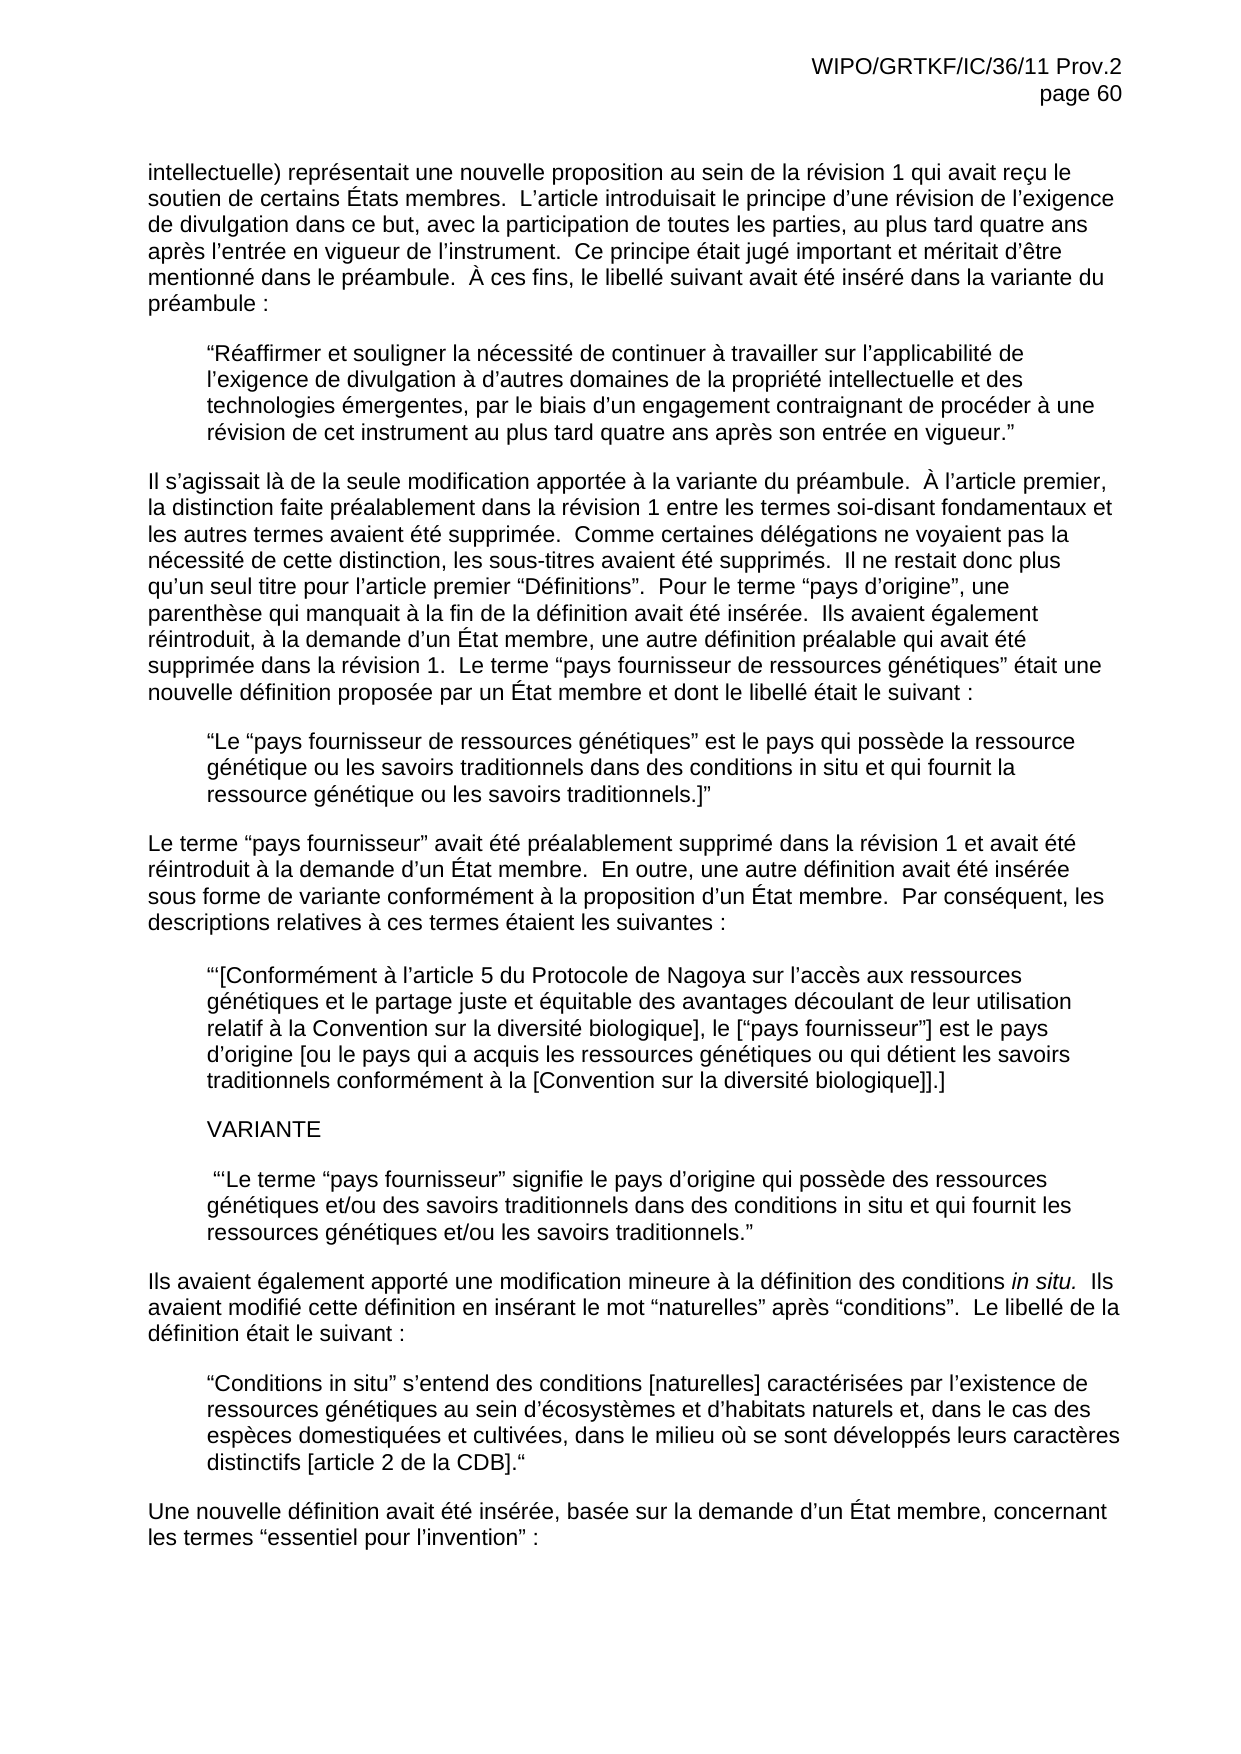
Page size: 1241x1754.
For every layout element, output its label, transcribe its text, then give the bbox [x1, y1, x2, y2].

list Ils avaient également apporté une modification mineure à la définition des conditions in situ. Ils avaient modifié cette définition en insérant le mot “naturelles” après “conditions”. Le libellé de la définition était le suivant : [148, 1268, 1122, 1347]
list “Réaffirmer et souligner la nécessité de continuer à travailler sur l’applicabilité de l’exigence de divulgation à d’autres domaines de la propriété intellectuelle et des technologies émergentes, par le biais d’un engagement contraignant de procéder à une révision de cet instrument au plus tard quatre ans après son entrée en vigueur.” [207, 339, 1122, 445]
list Il s’agissait là de la seule modification apportée à la variante du préambule. À l’article premier, la distinction faite préalablement dans la révision 1 entre les termes soi-disant fondamentaux et les autres termes avaient été supprimée. Comme certaines délégations ne voyaient pas la nécessité de cette distinction, les sous-titres avaient été supprimés. Il ne restait donc plus qu’un seul titre pour l’article premier “Définitions”. Pour le terme “pays d’origine”, une parenthèse qui manquait à la fin de la définition avait été insérée. Ils avaient également réintroduit, à la demande d’un État membre, une autre définition préalable qui avait été supprimée dans la révision 1. Le terme “pays fournisseur de ressources génétiques” était une nouvelle définition proposée par un État membre et dont le libellé était le suivant : [148, 468, 1122, 705]
list “Le “pays fournisseur de ressources génétiques” est le pays qui possède la ressource génétique ou les savoirs traditionnels dans des conditions in situ et qui fournit la ressource génétique ou les savoirs traditionnels.]” [207, 728, 1122, 807]
list “‘[Conformément à l’article 5 du Protocole de Nagoya sur l’accès aux ressources génétiques et le partage juste et équitable des avantages découlant de leur utilisation relatif à la Convention sur la diversité biologique], le [“pays fournisseur”] est le pays d’origine [ou le pays qui a acquis les ressources génétiques ou qui détient les savoirs traditionnels conformément à la [Convention sur la diversité biologique]].] [207, 962, 1122, 1093]
list VARIANTE [207, 1116, 1122, 1143]
list “Conditions in situ” s’entend des conditions [naturelles] caractérisées par l’existence de ressources génétiques au sein d’écosystèmes et d’habitats naturels et, dans le cas des espèces domestiquées et cultivées, dans le milieu où se sont développés leurs caractères distinctifs [article 2 de la CDB].“ [207, 1370, 1122, 1475]
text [148, 158, 1122, 317]
text Le terme “pays fournisseur” avait été préalablement supprimé dans la révision 1 et avait été réintroduit à la demande d’un État membre. En outre, une autre définition avait été insérée sous forme de variante conformément à la proposition d’un État membre. Par conséquent, les descriptions relatives à ces termes étaient les suivantes : [148, 830, 1122, 935]
list Une nouvelle définition avait été insérée, basée sur la demande d’un État membre, concernant les termes “essentiel pour l’invention” : [148, 1498, 1122, 1551]
list “‘Le terme “pays fournisseur” signifie le pays d’origine qui possède des ressources génétiques et/ou des savoirs traditionnels dans des conditions in situ et qui fournit les ressources génétiques et/ou les savoirs traditionnels.” [207, 1166, 1122, 1245]
